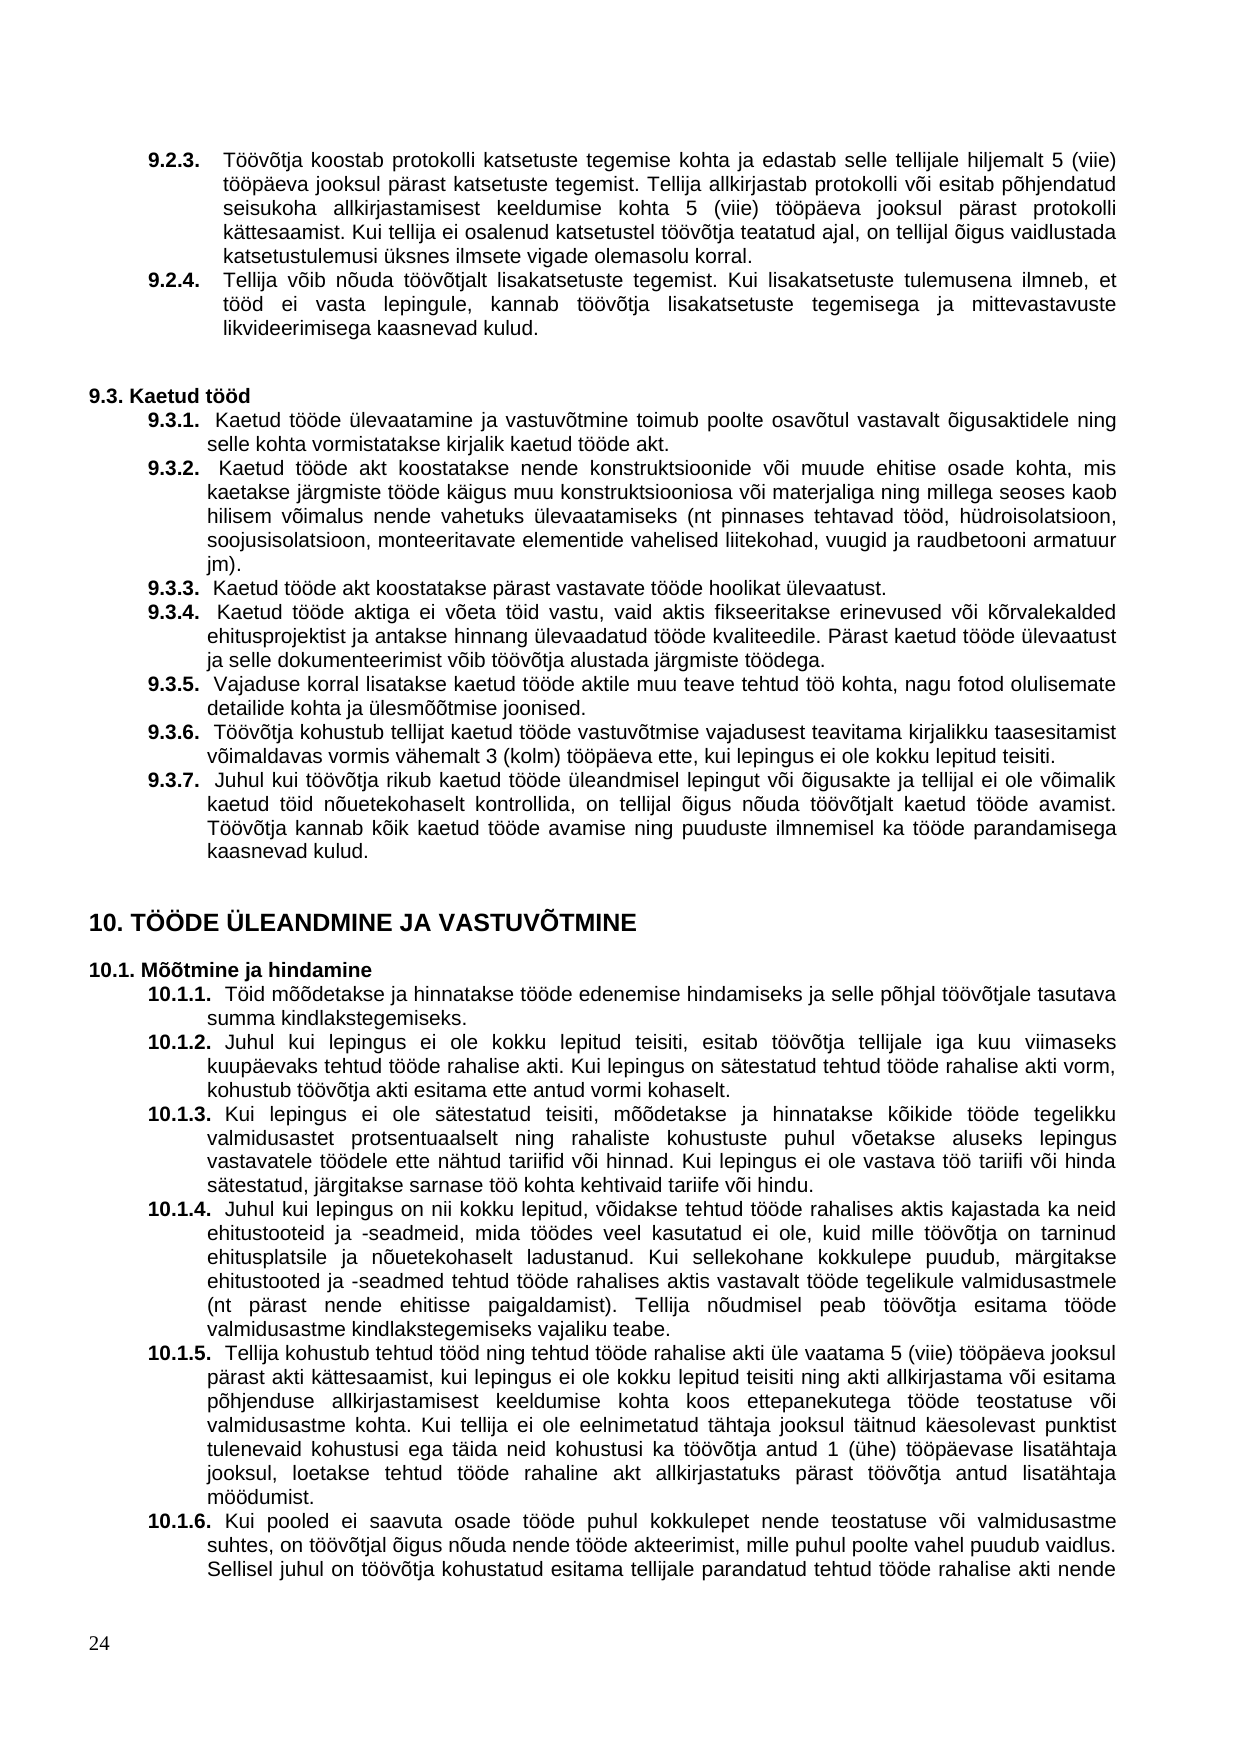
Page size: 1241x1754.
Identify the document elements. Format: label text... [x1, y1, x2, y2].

list Juhul kui lepingus on nii kokku lepitud, võidakse tehtud tööde rahalises aktis kajastada ka neid ehitustooteid ja -seadmeid, mida töödes veel kasutatud ei ole, kuid mille töövõtja on tarninud ehitusplatsile ja nõuetekohaselt ladustanud. Kui sellekohane kokkulepe puudub, märgitakse ehitustooted ja -seadmed tehtud tööde rahalises aktis vastavalt tööde tegelikule valmidusastmele (nt pärast nende ehitisse paigaldamist). Tellija nõudmisel peab töövõtja esitama tööde valmidusastme kindlakstegemiseks vajaliku teabe. [148, 1197, 1118, 1341]
list Vajaduse korral lisatakse kaetud tööde aktile muu teave tehtud töö kohta, nagu fotod olulisemate detailide kohta ja ülesmõõtmise joonised. [148, 672, 1118, 719]
list Töövõtja koostab protokolli katsetuste tegemise kohta ja edastab selle tellijale hiljemalt 5 (viie) tööpäeva jooksul pärast katsetuste tegemist. Tellija allkirjastab protokolli või esitab põhjendatud seisukoha allkirjastamisest keeldumise kohta 5 (viie) tööpäeva jooksul pärast protokolli kättesaamist. Kui tellija ei osalenud katsetustel töövõtja teatatud ajal, on tellijal õigus vaidlustada katsetustulemusi üksnes ilmsete vigade olemasolu korral. [148, 148, 1118, 267]
subtitle 9.3. Kaetud tööd [89, 384, 1122, 408]
list Juhul kui lepingus ei ole kokku lepitud teisiti, esitab töövõtja tellijale iga kuu viimaseks kuupäevaks tehtud tööde rahalise akti. Kui lepingus on sätestatud tehtud tööde rahalise akti vorm, kohustub töövõtja akti esitama ette antud vormi kohaselt. [148, 1029, 1118, 1101]
list Kaetud tööde aktiga ei võeta töid vastu, vaid aktis fikseeritakse erinevused või kõrvalekalded ehitusprojektist ja antakse hinnang ülevaadatud tööde kvaliteedile. Pärast kaetud tööde ülevaatust ja selle dokumenteerimist võib töövõtja alustada järgmiste töödega. [148, 600, 1118, 672]
list Kui lepingus ei ole sätestatud teisiti, mõõdetakse ja hinnatakse kõikide tööde tegelikku valmidusastet protsentuaalselt ning rahaliste kohustuste puhul võetakse aluseks lepingus vastavatele töödele ette nähtud tariifid või hinnad. Kui lepingus ei ole vastava töö tariifi või hinda sätestatud, järgitakse sarnase töö kohta kehtivaid tariife või hindu. [148, 1101, 1118, 1197]
list Tellija võib nõuda töövõtjalt lisakatsetuste tegemist. Kui lisakatsetuste tulemusena ilmneb, et tööd ei vasta lepingule, kannab töövõtja lisakatsetuste tegemisega ja mittevastavuste likvideerimisega kaasnevad kulud. [148, 267, 1118, 339]
subtitle 10.1. Mõõtmine ja hindamine [89, 958, 1122, 982]
list Kaetud tööde akt koostatakse nende konstruktsioonide või muude ehitise osade kohta, mis kaetakse järgmiste tööde käigus muu konstruktsiooniosa või materjaliga ning millega seoses kaob hilisem võimalus nende vahetuks ülevaatamiseks (nt pinnases tehtavad tööd, hüdroisolatsioon, soojusisolatsioon, monteeritavate elementide vahelised liitekohad, vuugid ja raudbetooni armatuur jm). [148, 456, 1118, 576]
list Kaetud tööde ülevaatamine ja vastuvõtmine toimub poolte osavõtul vastavalt õigusaktidele ning selle kohta vormistatakse kirjalik kaetud tööde akt. [148, 408, 1118, 456]
list Kaetud tööde akt koostatakse pärast vastavate tööde hoolikat ülevaatust. [148, 576, 1118, 600]
list Juhul kui töövõtja rikub kaetud tööde üleandmisel lepingut või õigusakte ja tellijal ei ole võimalik kaetud töid nõuetekohaselt kontrollida, on tellijal õigus nõuda töövõtjalt kaetud tööde avamist. Töövõtja kannab kõik kaetud tööde avamise ning puuduste ilmnemisel ka tööde parandamisega kaasnevad kulud. [148, 767, 1118, 863]
subtitle 10. TÖÖDE ÜLEANDMINE JA VASTUVÕTMINE [89, 908, 1122, 937]
list Töövõtja kohustub tellijat kaetud tööde vastuvõtmise vajadusest teavitama kirjalikku taasesitamist võimaldavas vormis vähemalt 3 (kolm) tööpäeva ette, kui lepingus ei ole kokku lepitud teisiti. [148, 719, 1118, 767]
list Tellija kohustub tehtud tööd ning tehtud tööde rahalise akti üle vaatama 5 (viie) tööpäeva jooksul pärast akti kättesaamist, kui lepingus ei ole kokku lepitud teisiti ning akti allkirjastama või esitama põhjenduse allkirjastamisest keeldumise kohta koos ettepanekutega tööde teostatuse või valmidusastme kohta. Kui tellija ei ole eelnimetatud tähtaja jooksul täitnud käesolevast punktist tulenevaid kohustusi ega täida neid kohustusi ka töövõtja antud 1 (ühe) tööpäevase lisatähtaja jooksul, loetakse tehtud tööde rahaline akt allkirjastatuks pärast töövõtja antud lisatähtaja möödumist. [148, 1341, 1118, 1509]
list Töid mõõdetakse ja hinnatakse tööde edenemise hindamiseks ja selle põhjal töövõtjale tasutava summa kindlakstegemiseks. [148, 982, 1118, 1029]
